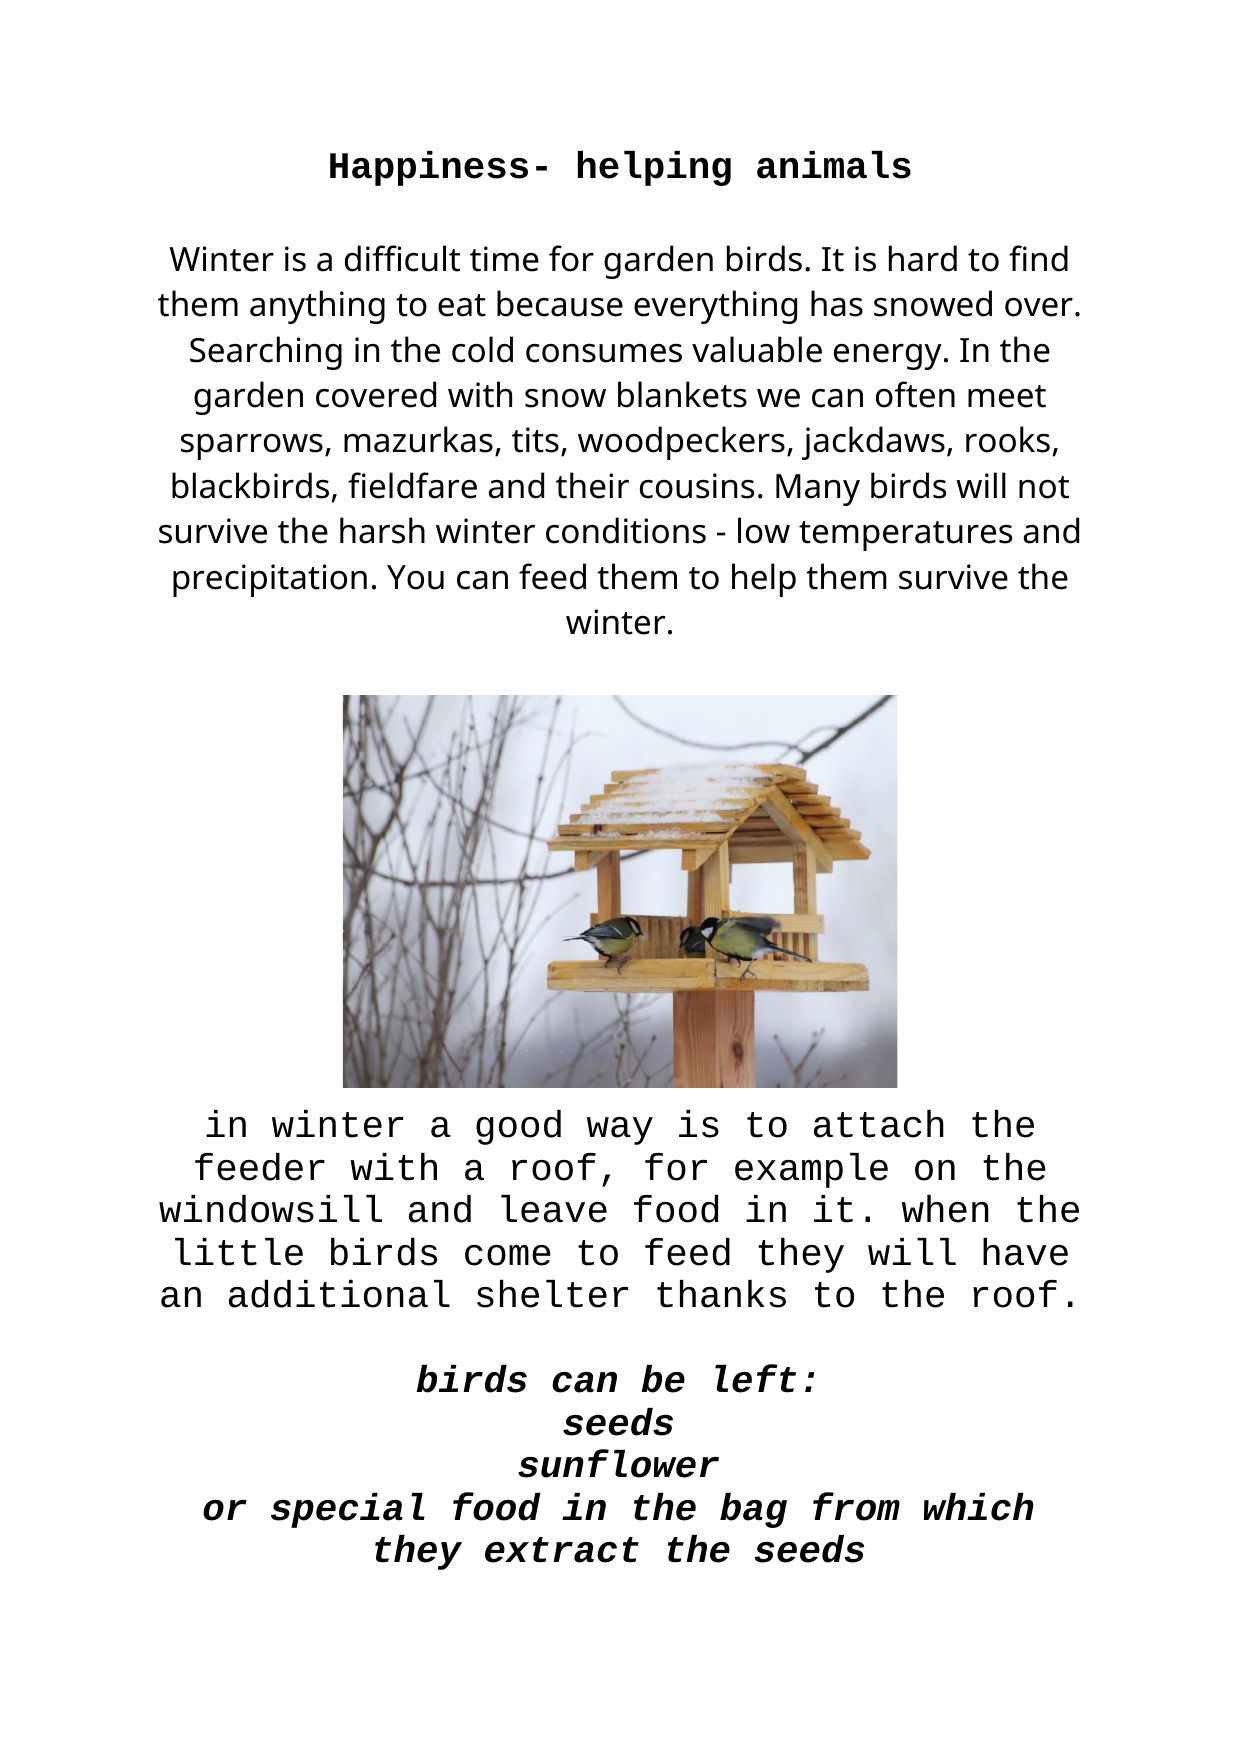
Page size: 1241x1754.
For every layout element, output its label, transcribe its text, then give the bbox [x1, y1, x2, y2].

picture [342, 695, 898, 1088]
text in winter a good way is to attach the feeder with a roof, for example on the windowsill and leave food in it. when the little birds come to feed they will have an additional shelter thanks to the roof. [148, 1106, 1093, 1319]
text seeds [148, 1404, 1093, 1446]
text Happiness- helping animals [148, 148, 1093, 190]
text Winter is a difficult time for garden birds. It is hard to find them anything to eat because everything has snowed over. Searching in the cold consumes valuable energy. In the garden covered with snow blankets we can often meet sparrows, mazurkas, tits, woodpeckers, jackdaws, rooks, blackbirds, fieldfare and their cousins. Many birds will not survive the harsh winter conditions - low temperatures and precipitation. You can feed them to help them survive the winter. [148, 236, 1093, 644]
text or special food in the bag from which they extract the seeds [148, 1489, 1093, 1574]
text sunflower [148, 1446, 1093, 1489]
text birds can be left: [148, 1361, 1093, 1404]
